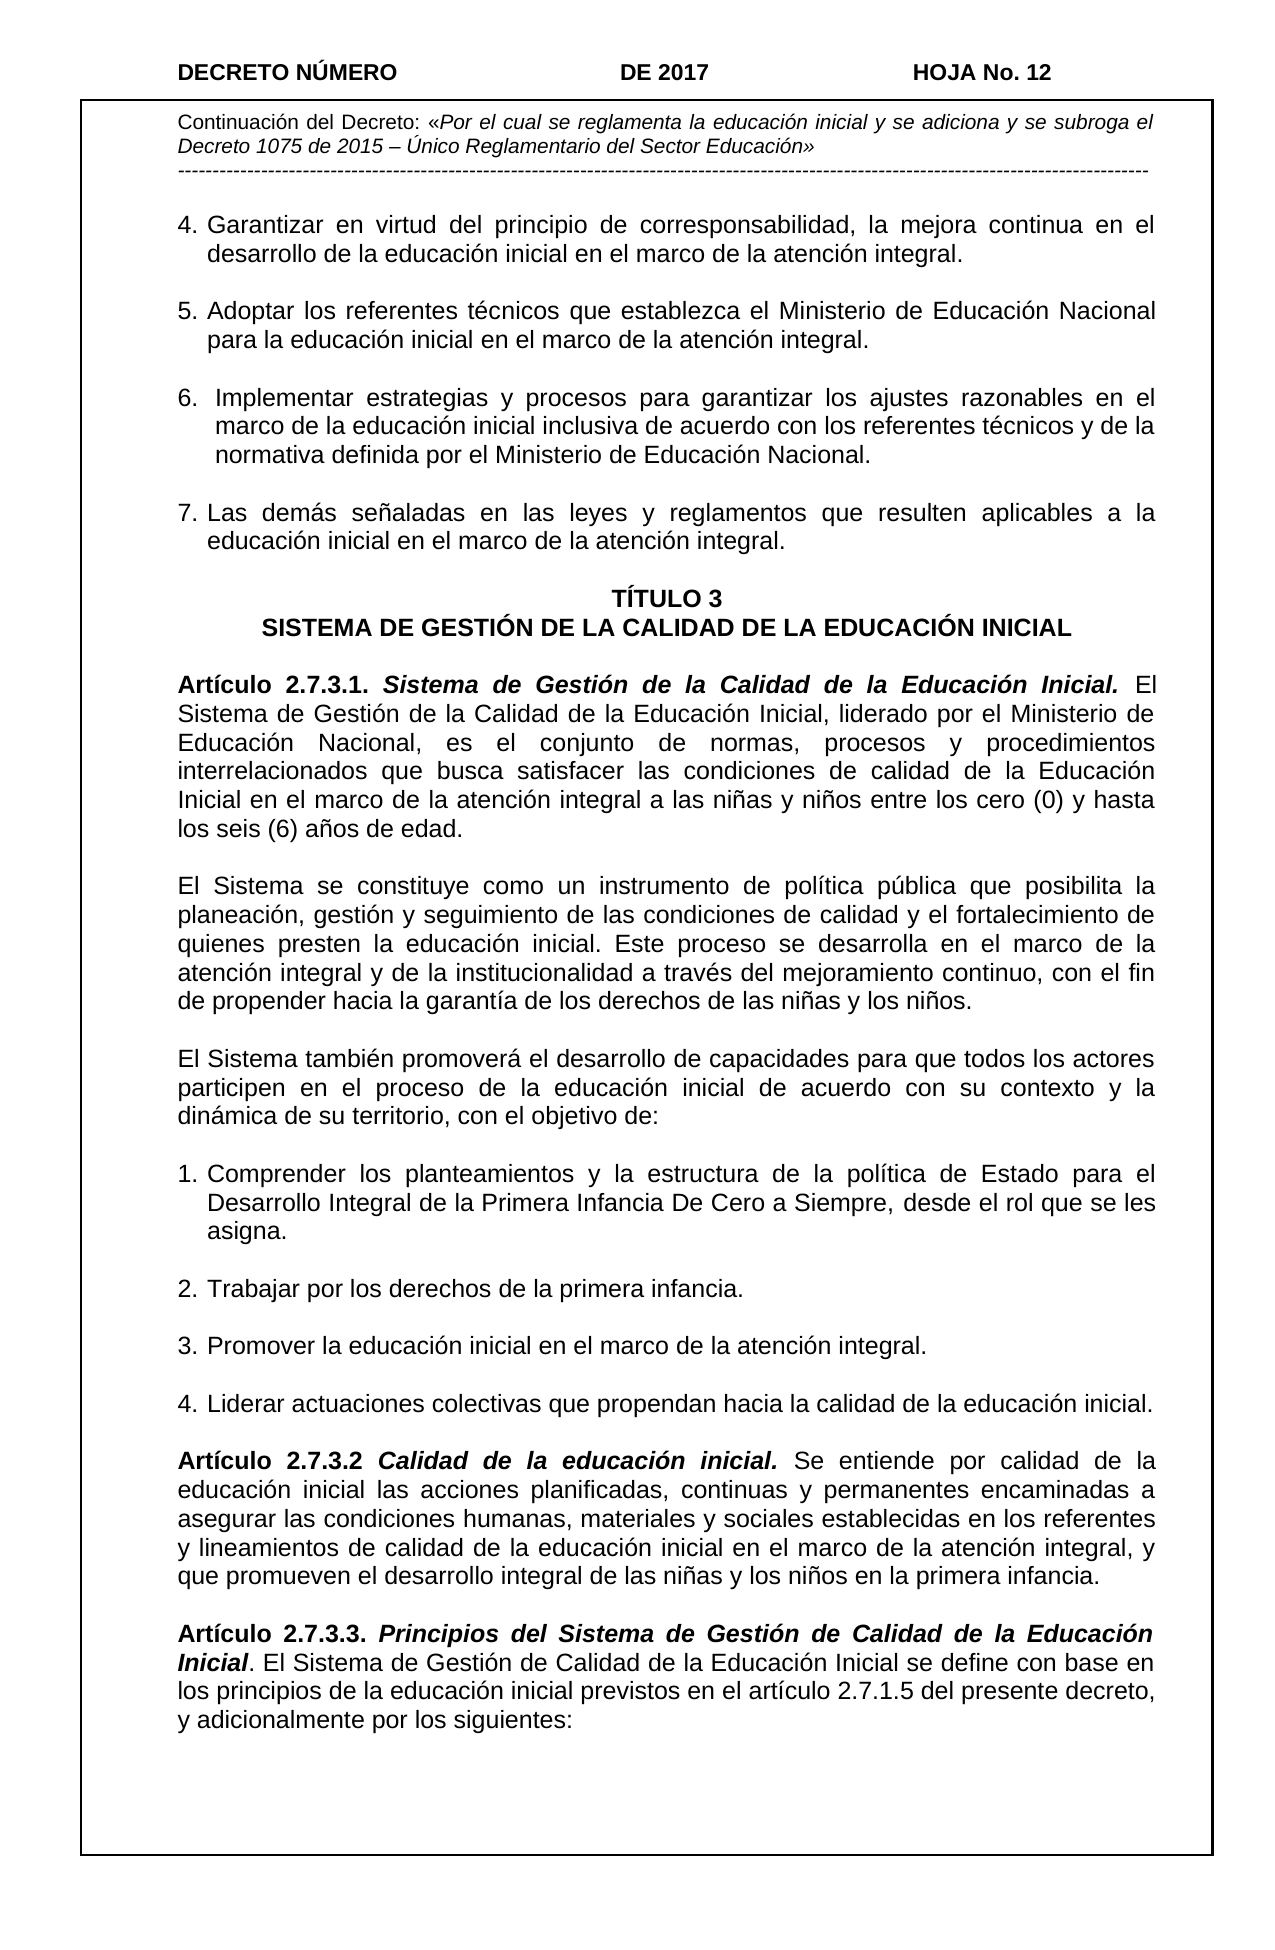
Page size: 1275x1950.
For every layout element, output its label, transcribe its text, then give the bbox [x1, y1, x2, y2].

list Las demás señaladas en las leyes y reglamentos que resulten aplicables a la educación inicial en el marco de la atención integral. [177, 498, 1157, 555]
list Comprender los planteamientos y la estructura de la política de Estado para el Desarrollo Integral de la Primera Infancia De Cero a Siempre, desde el rol que se les asigna. [177, 1159, 1157, 1245]
text TÍTULO 3 [177, 584, 1157, 613]
list Garantizar en virtud del principio de corresponsabilidad, la mejora continua en el desarrollo de la educación inicial en el marco de la atención integral. [177, 210, 1157, 268]
list Promover la educación inicial en el marco de la atención integral. [177, 1331, 1157, 1360]
text Artículo 2.7.3.1. Sistema de Gestión de la Calidad de la Educación Inicial. El Sistema de Gestión de la Calidad de la Educación Inicial, liderado por el Ministerio de Educación Nacional, es el conjunto de normas, procesos y procedimientos interrelacionados que busca satisfacer las condiciones de calidad de la Educación Inicial en el marco de la atención integral a las niñas y niños entre los cero (0) y hasta los seis (6) años de edad. [177, 670, 1157, 843]
text Artículo 2.7.3.3. Principios del Sistema de Gestión de Calidad de la Educación Inicial. El Sistema de Gestión de Calidad de la Educación Inicial se define con base en los principios de la educación inicial previstos en el artículo 2.7.1.5 del presente decreto, y adicionalmente por los siguientes: [177, 1619, 1157, 1734]
list Adoptar los referentes técnicos que establezca el Ministerio de Educación Nacional para la educación inicial en el marco de la atención integral. [177, 296, 1157, 354]
list Implementar estrategias y procesos para garantizar los ajustes razonables en el marco de la educación inicial inclusiva de acuerdo con los referentes técnicos y de la normativa definida por el Ministerio de Educación Nacional. [177, 383, 1157, 469]
text El Sistema también promoverá el desarrollo de capacidades para que todos los actores participen en el proceso de la educación inicial de acuerdo con su contexto y la dinámica de su territorio, con el objetivo de: [177, 1044, 1157, 1130]
text SISTEMA DE GESTIÓN DE LA CALIDAD DE LA EDUCACIÓN INICIAL [177, 613, 1157, 641]
text Artículo 2.7.3.2 Calidad de la educación inicial. Se entiende por calidad de la educación inicial las acciones planificadas, continuas y permanentes encaminadas a asegurar las condiciones humanas, materiales y sociales establecidas en los referentes y lineamientos de calidad de la educación inicial en el marco de la atención integral, y que promueven el desarrollo integral de las niñas y los niños en la primera infancia. [177, 1446, 1157, 1590]
list Trabajar por los derechos de la primera infancia. [177, 1274, 1157, 1303]
text El Sistema se constituye como un instrumento de política pública que posibilita la planeación, gestión y seguimiento de las condiciones de calidad y el fortalecimiento de quienes presten la educación inicial. Este proceso se desarrolla en el marco de la atención integral y de la institucionalidad a través del mejoramiento continuo, con el fin de propender hacia la garantía de los derechos de las niñas y los niños. [177, 871, 1157, 1015]
list Liderar actuaciones colectivas que propendan hacia la calidad de la educación inicial. [177, 1389, 1157, 1418]
